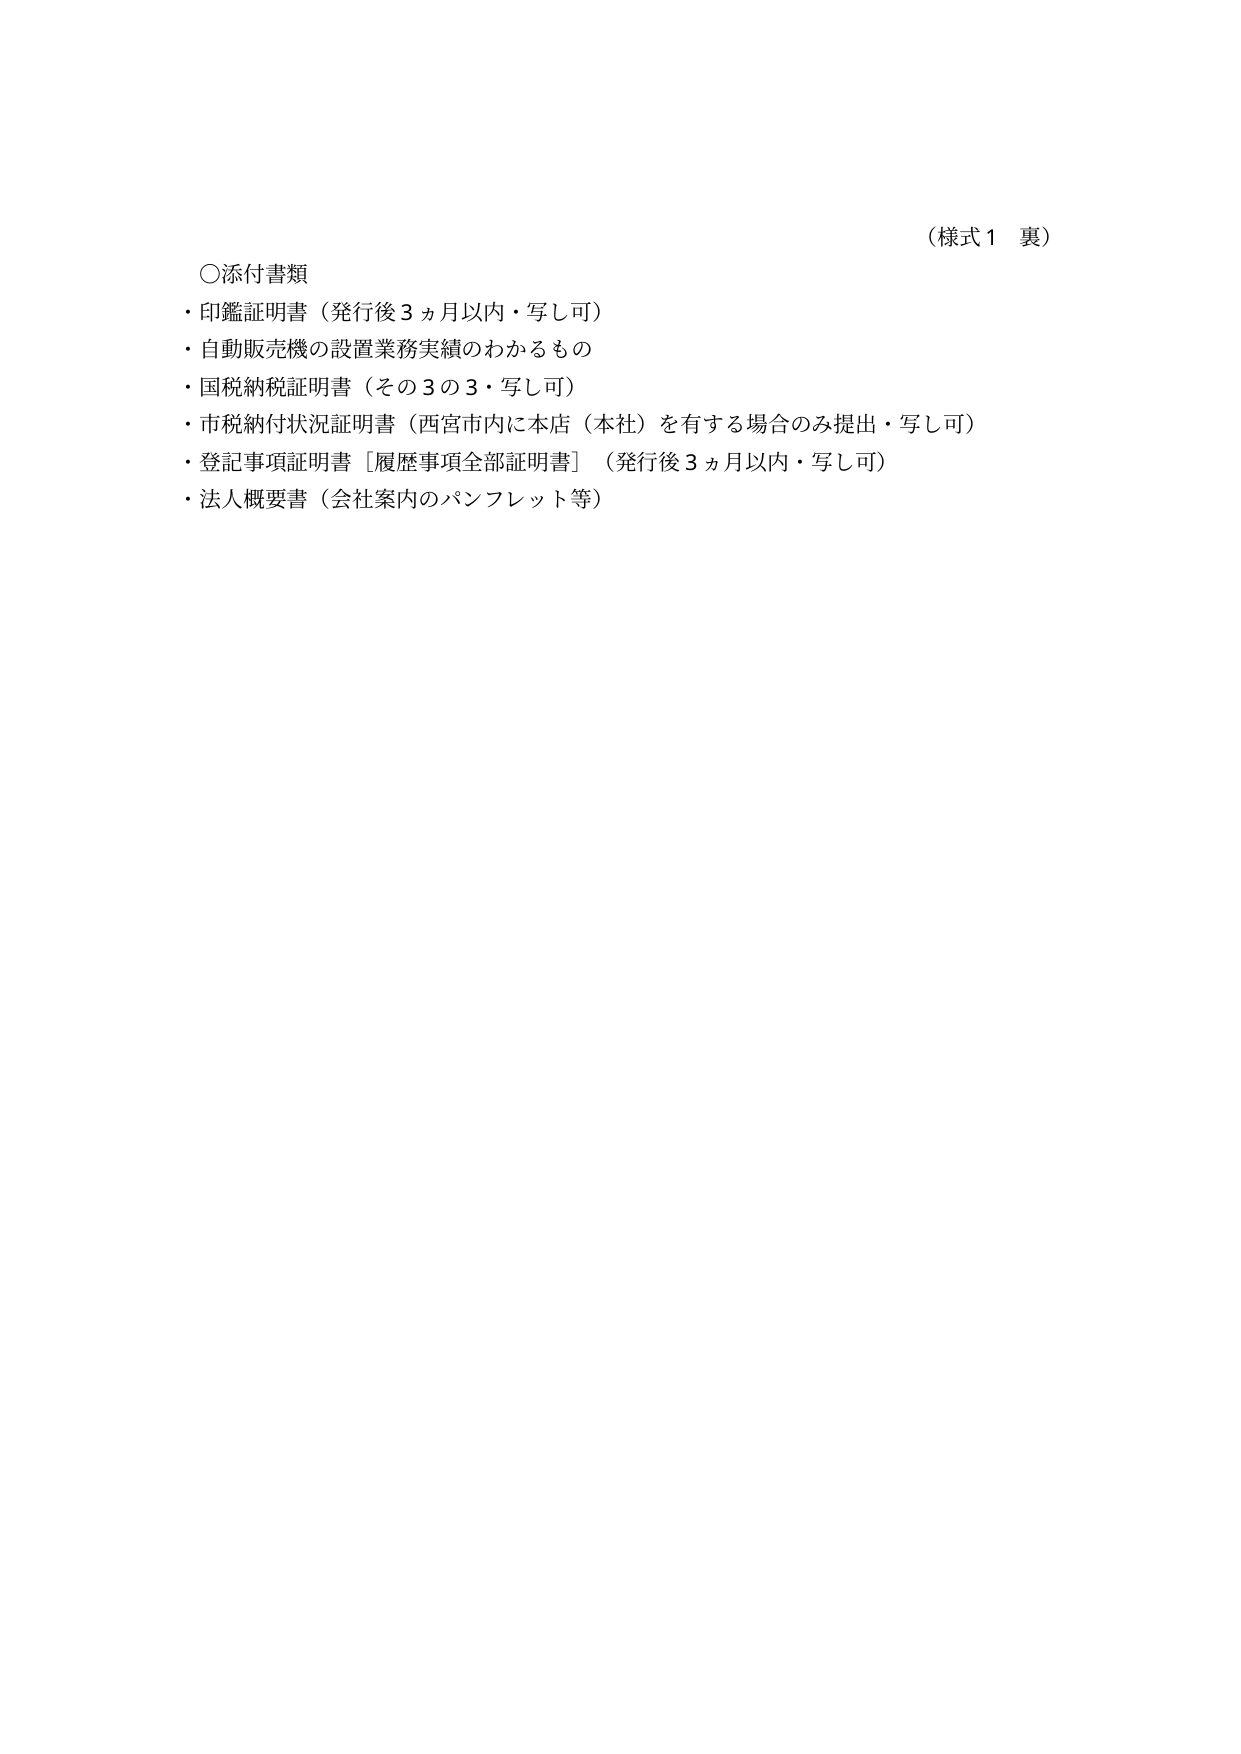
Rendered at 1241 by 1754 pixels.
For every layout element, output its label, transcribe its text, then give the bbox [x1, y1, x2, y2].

text ・国税納税証明書（その3の3・写し可） [177, 367, 1063, 404]
text 〇添付書類 [177, 254, 1063, 292]
text ・登記事項証明書［履歴事項全部証明書］（発行後3ヵ月以内・写し可） [177, 442, 1063, 479]
text ・印鑑証明書（発行後3ヵ月以内・写し可） [177, 292, 1063, 329]
text ・自動販売機の設置業務実績のわかるもの [177, 329, 1063, 367]
text ・法人概要書（会社案内のパンフレット等） [177, 479, 1063, 517]
text （様式1 裏） [177, 217, 1063, 254]
text ・市税納付状況証明書（西宮市内に本店（本社）を有する場合のみ提出・写し可） [177, 404, 1063, 442]
